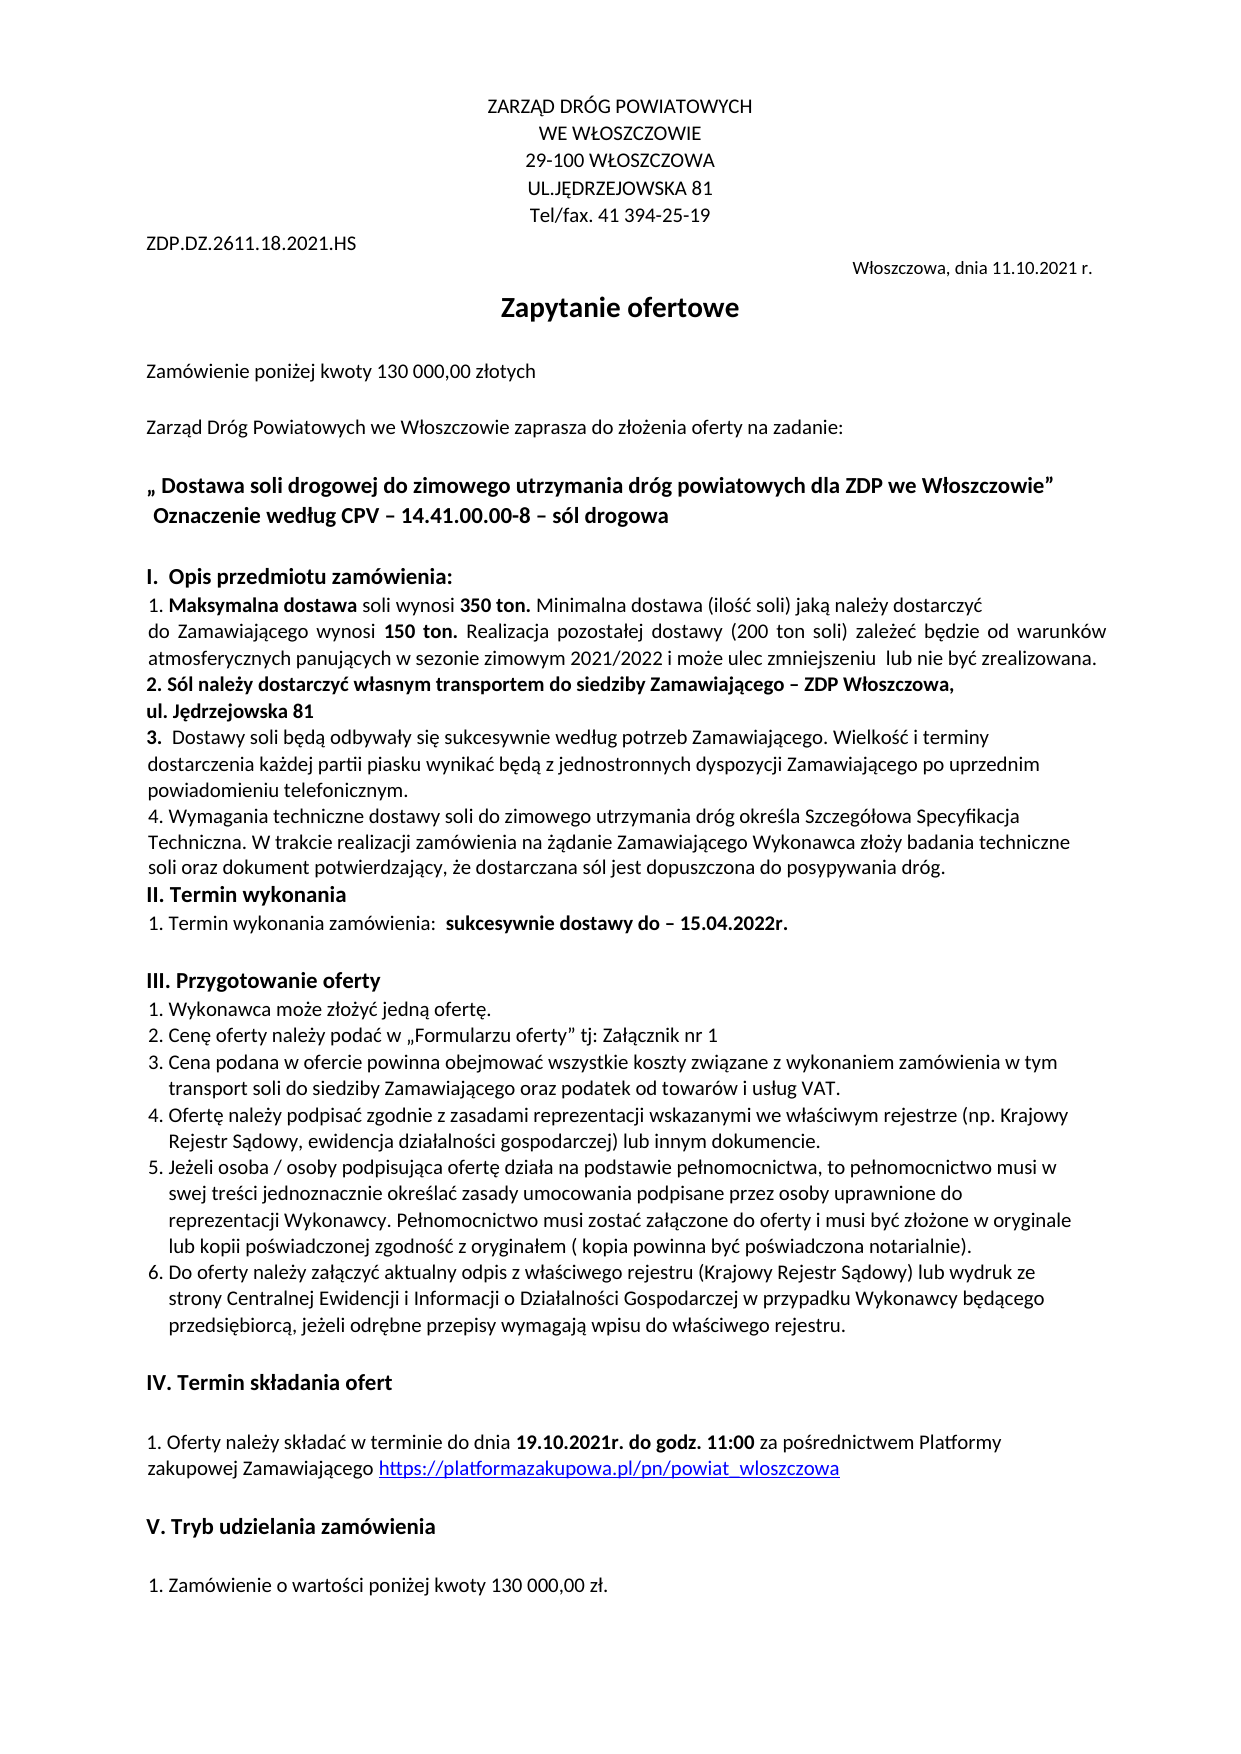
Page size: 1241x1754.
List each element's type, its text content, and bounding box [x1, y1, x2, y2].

text I. Opis przedmiotu zamówienia: [146, 562, 1093, 590]
list Cenę oferty należy podać w „Formularzu oferty” tj: Załącznik nr 1 [148, 1022, 1076, 1048]
list Ofertę należy podpisać zgodnie z zasadami reprezentacji wskazanymi we właściwym rejestrze (np. Krajowy Rejestr Sądowy, ewidencja działalności gospodarczej) lub innym dokumencie. [148, 1102, 1076, 1153]
list Wykonawca może złożyć jedną ofertę. [148, 996, 1076, 1021]
subtitle II. Termin wykonania [146, 880, 1093, 908]
text Tel/fax. 41 394-25-19 [148, 202, 1092, 228]
list Jeżeli osoba / osoby podpisująca ofertę działa na podstawie pełnomocnictwa, to pełnomocnictwo musi w swej treści jednoznacznie określać zasady umocowania podpisane przez osoby uprawnione do reprezentacji Wykonawcy. Pełnomocnictwo musi zostać załączone do oferty i musi być złożone w oryginale lub kopii poświadczonej zgodność z oryginałem ( kopia powinna być poświadczona notarialnie). [148, 1154, 1076, 1258]
text 3. Dostawy soli będą odbywały się sukcesywnie według potrzeb Zamawiającego. Wielkość i terminy dostarczenia każdej partii piasku wynikać będą z jednostronnych dyspozycji Zamawiającego po uprzednim powiadomieniu telefonicznym. [146, 724, 1093, 802]
subtitle Zapytanie ofertowe [148, 289, 1092, 325]
subtitle IV. Termin składania ofert [146, 1368, 1093, 1397]
list Do oferty należy załączyć aktualny odpis z właściwego rejestru (Krajowy Rejestr Sądowy) lub wydruk ze strony Centralnej Ewidencji i Informacji o Działalności Gospodarczej w przypadku Wykonawcy będącego przedsiębiorcą, jeżeli odrębne przepisy wymagają wpisu do właściwego rejestru. [148, 1259, 1076, 1337]
text WE WŁOSZCZOWIE [148, 120, 1092, 146]
text Włoszczowa, dnia 11.10.2021 r. [148, 256, 1093, 279]
text Oznaczenie według CPV – 14.41.00.00-8 – sól drogowa [148, 502, 1093, 529]
subtitle „ Dostawa soli drogowej do zimowego utrzymania dróg powiatowych dla ZDP we Włoszczowie” [146, 471, 1093, 499]
text Zarząd Dróg Powiatowych we Włoszczowie zaprasza do złożenia oferty na zadanie: [146, 414, 1076, 440]
text Zamówienie poniżej kwoty 130 000,00 złotych [146, 358, 1076, 383]
text UL.JĘDRZEJOWSKA 81 [148, 175, 1092, 201]
text ul. Jędrzejowska 81 [146, 698, 1093, 723]
text 1. Maksymalna dostawa soli wynosi 350 ton. Minimalna dostawa (ilość soli) jaką należy dostarczyć [148, 592, 1108, 618]
subtitle V. Tryb udzielania zamówienia [146, 1512, 1093, 1540]
text 1. Oferty należy składać w terminie do dnia 19.10.2021r. do godz. 11:00 za pośrednictwem Platformy zakupowej Zamawiającego https://platformazakupowa.pl/pn/powiat_wloszczowa [146, 1429, 1076, 1481]
text 4. Wymagania techniczne dostawy soli do zimowego utrzymania dróg określa Szczegółowa Specyfikacja Techniczna. W trakcie realizacji zamówienia na żądanie Zamawiającego Wykonawca złoży badania techniczne soli oraz dokument potwierdzający, że dostarczana sól jest dopuszczona do posypywania dróg. [148, 803, 1093, 880]
list Cena podana w ofercie powinna obejmować wszystkie koszty związane z wykonaniem zamówienia w tym transport soli do siedziby Zamawiającego oraz podatek od towarów i usług VAT. [148, 1049, 1076, 1101]
subtitle III. Przygotowanie oferty [146, 966, 1093, 994]
text 2. Sól należy dostarczyć własnym transportem do siedziby Zamawiającego – ZDP Włoszczowa, [146, 671, 1093, 697]
text do Zamawiającego wynosi 150 ton. Realizacja pozostałej dostawy (200 ton soli) zależeć będzie od warunków atmosferycznych panujących w sezonie zimowym 2021/2022 i może ulec zmniejszeniu lub nie być zrealizowana. [148, 619, 1108, 670]
list Termin wykonania zamówienia: sukcesywnie dostawy do – 15.04.2022r. [148, 910, 1076, 935]
text ZDP.DZ.2611.18.2021.HS [146, 230, 1076, 255]
list Zamówienie o wartości poniżej kwoty 130 000,00 zł. [148, 1572, 1084, 1598]
text ZARZĄD DRÓG POWIATOWYCH [148, 93, 1092, 118]
text 29-100 WŁOSZCZOWA [148, 148, 1092, 173]
